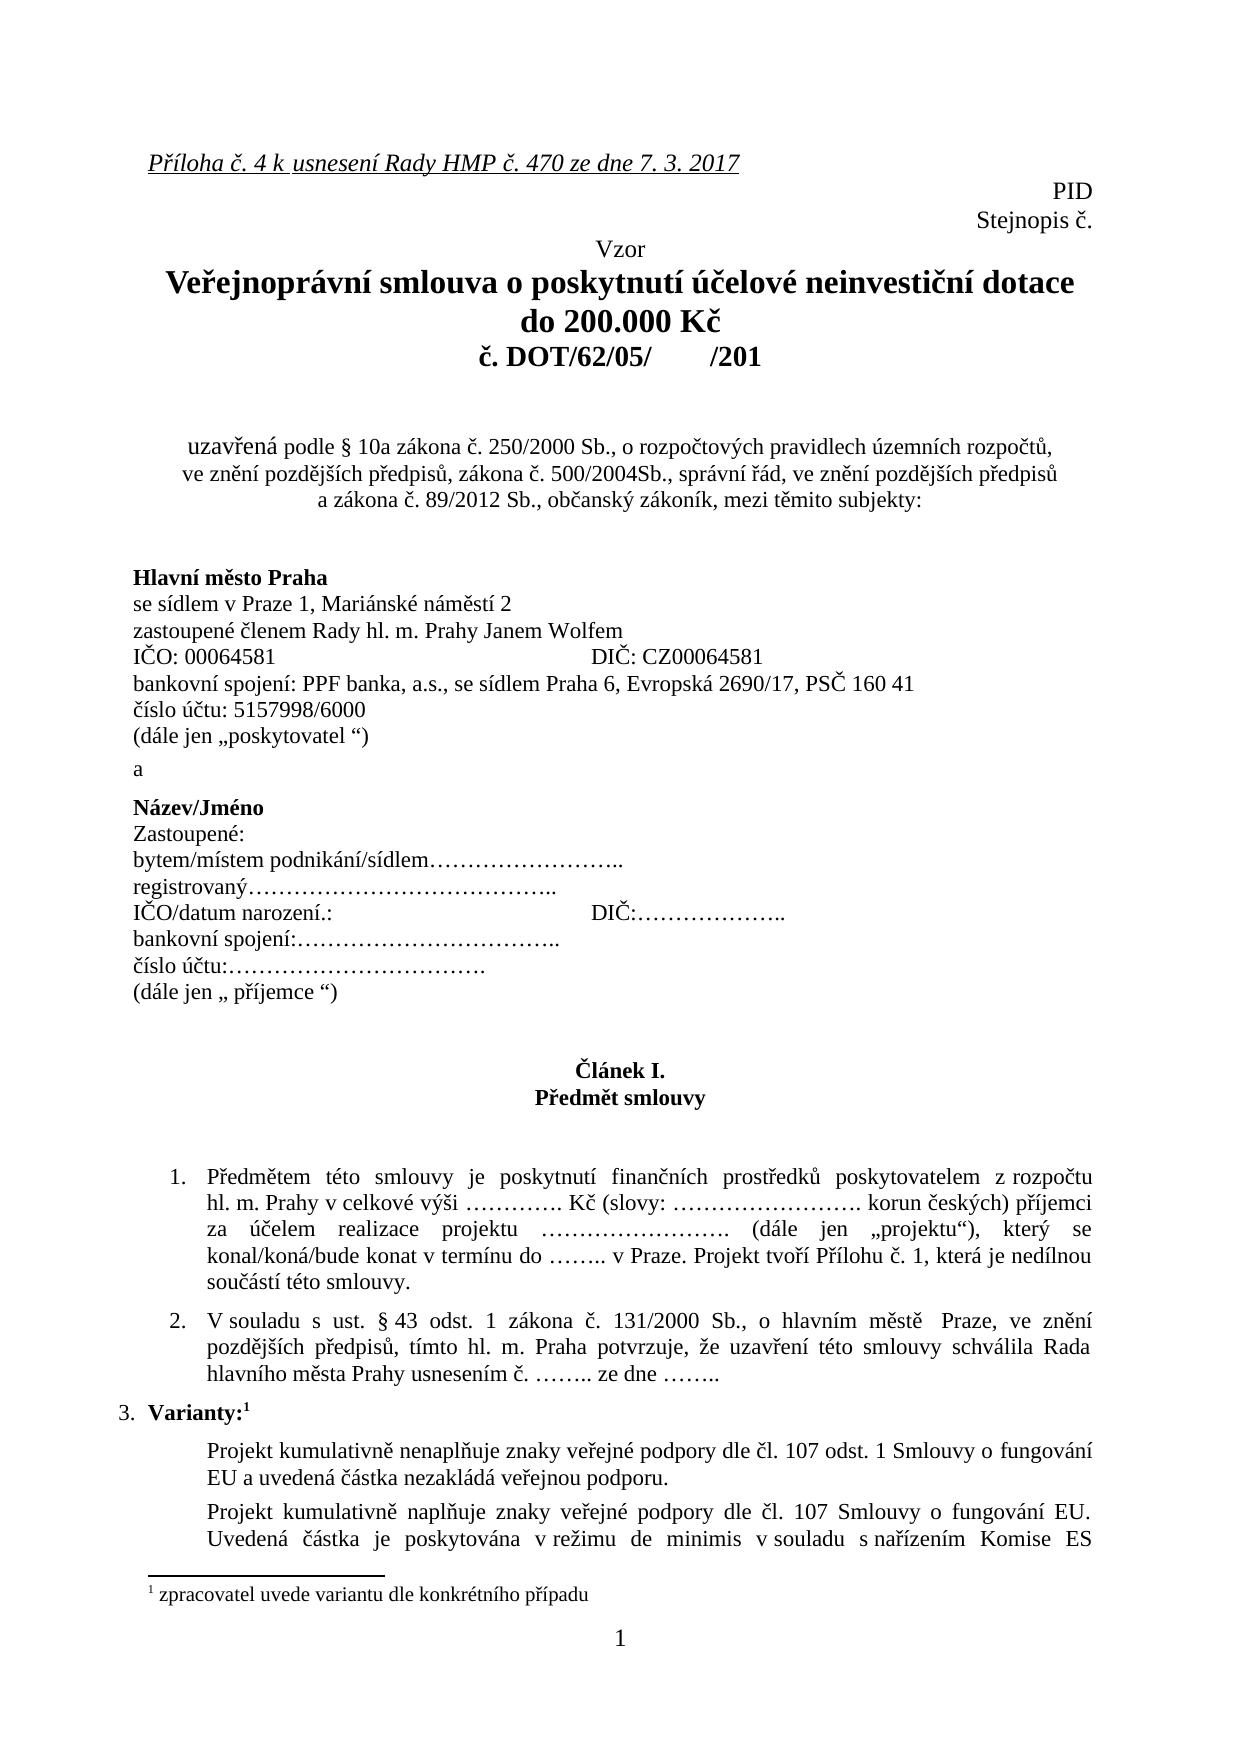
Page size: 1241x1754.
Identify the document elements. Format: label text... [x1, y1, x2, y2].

text číslo účtu:……………………………. [133, 952, 1093, 978]
text registrovaný………………………………….. [133, 873, 1093, 899]
text Zastoupené: [133, 820, 1093, 846]
text Stejnopis č. [811, 205, 1093, 234]
text Projekt kumulativně nenaplňuje znaky veřejné podpory dle čl. 107 odst. 1 Smlouvy o fungování EU a uvedená částka nezakládá veřejnou podporu. [207, 1437, 1093, 1490]
text číslo účtu: 5157998/6000 [133, 696, 1093, 722]
text (dále jen „ příjemce “) [133, 978, 1093, 1004]
text (dále jen „poskytovatel “) [133, 722, 1093, 749]
text uzavřená podle § 10a zákona č. 250/2000 Sb., o rozpočtových pravidlech územních rozpočtů, ve znění pozdějších předpisů, zákona č. 500/2004Sb., správní řád, ve znění pozdějších předpisů a zákona č. 89/2012 Sb., občanský zákoník, mezi těmito subjekty: [148, 431, 1093, 513]
text Veřejnoprávní smlouva o poskytnutí účelové neinvestiční dotace do 200.000 Kč [148, 263, 1093, 339]
text Článek I. [148, 1057, 1093, 1084]
text a [133, 755, 1093, 781]
text IČO: 00064581 DIČ: CZ00064581 [133, 643, 1093, 669]
text č. DOT/62/05/ /201 [148, 339, 1093, 373]
text bytem/místem podnikání/sídlem…………………….. [133, 846, 1093, 873]
list V souladu s ust. § 43 odst. 1 zákona č. 131/2000 Sb., o hlavním městě Praze, ve znění pozdějších předpisů, tímto hl. m. Praha potvrzuje, že uzavření této smlouvy schválila Rada hlavního města Prahy usnesením č. …….. ze dne …….. [169, 1307, 1093, 1386]
text bankovní spojení: PPF banka, a.s., se sídlem Praha 6, Evropská 2690/17, PSČ 160 41 [133, 669, 1093, 696]
text IČO/datum narození.: DIČ:……………….. [133, 899, 1093, 926]
list Varianty: [118, 1398, 1093, 1425]
list Předmětem této smlouvy je poskytnutí finančních prostředků poskytovatelem z rozpočtu hl. m. Prahy v celkové výši …………. Kč (slovy: ……………………. korun českých) příjemci za účelem realizace projektu ……………………. (dále jen „projektu“), který se konal/koná/bude konat v termínu do …….. v Praze. Projekt tvoří Přílohu č. 1, která je nedílnou součástí této smlouvy. [169, 1163, 1093, 1294]
text PID [148, 176, 1093, 205]
text se sídlem v Praze 1, Mariánské náměstí 2 [133, 591, 1093, 617]
text Vzor [148, 234, 1093, 263]
text Předmět smlouvy [148, 1084, 1093, 1110]
text bankovní spojení:…………………………….. [133, 926, 1093, 952]
text Hlavní město Praha [133, 564, 1093, 591]
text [207, 1498, 1093, 1551]
text zastoupené členem Rady hl. m. Prahy Janem Wolfem [133, 617, 1093, 643]
text Příloha č. 4 k usnesení Rady HMP č. 470 ze dne 7. 3. 2017 [148, 148, 1093, 176]
text Název/Jméno [133, 794, 1093, 820]
